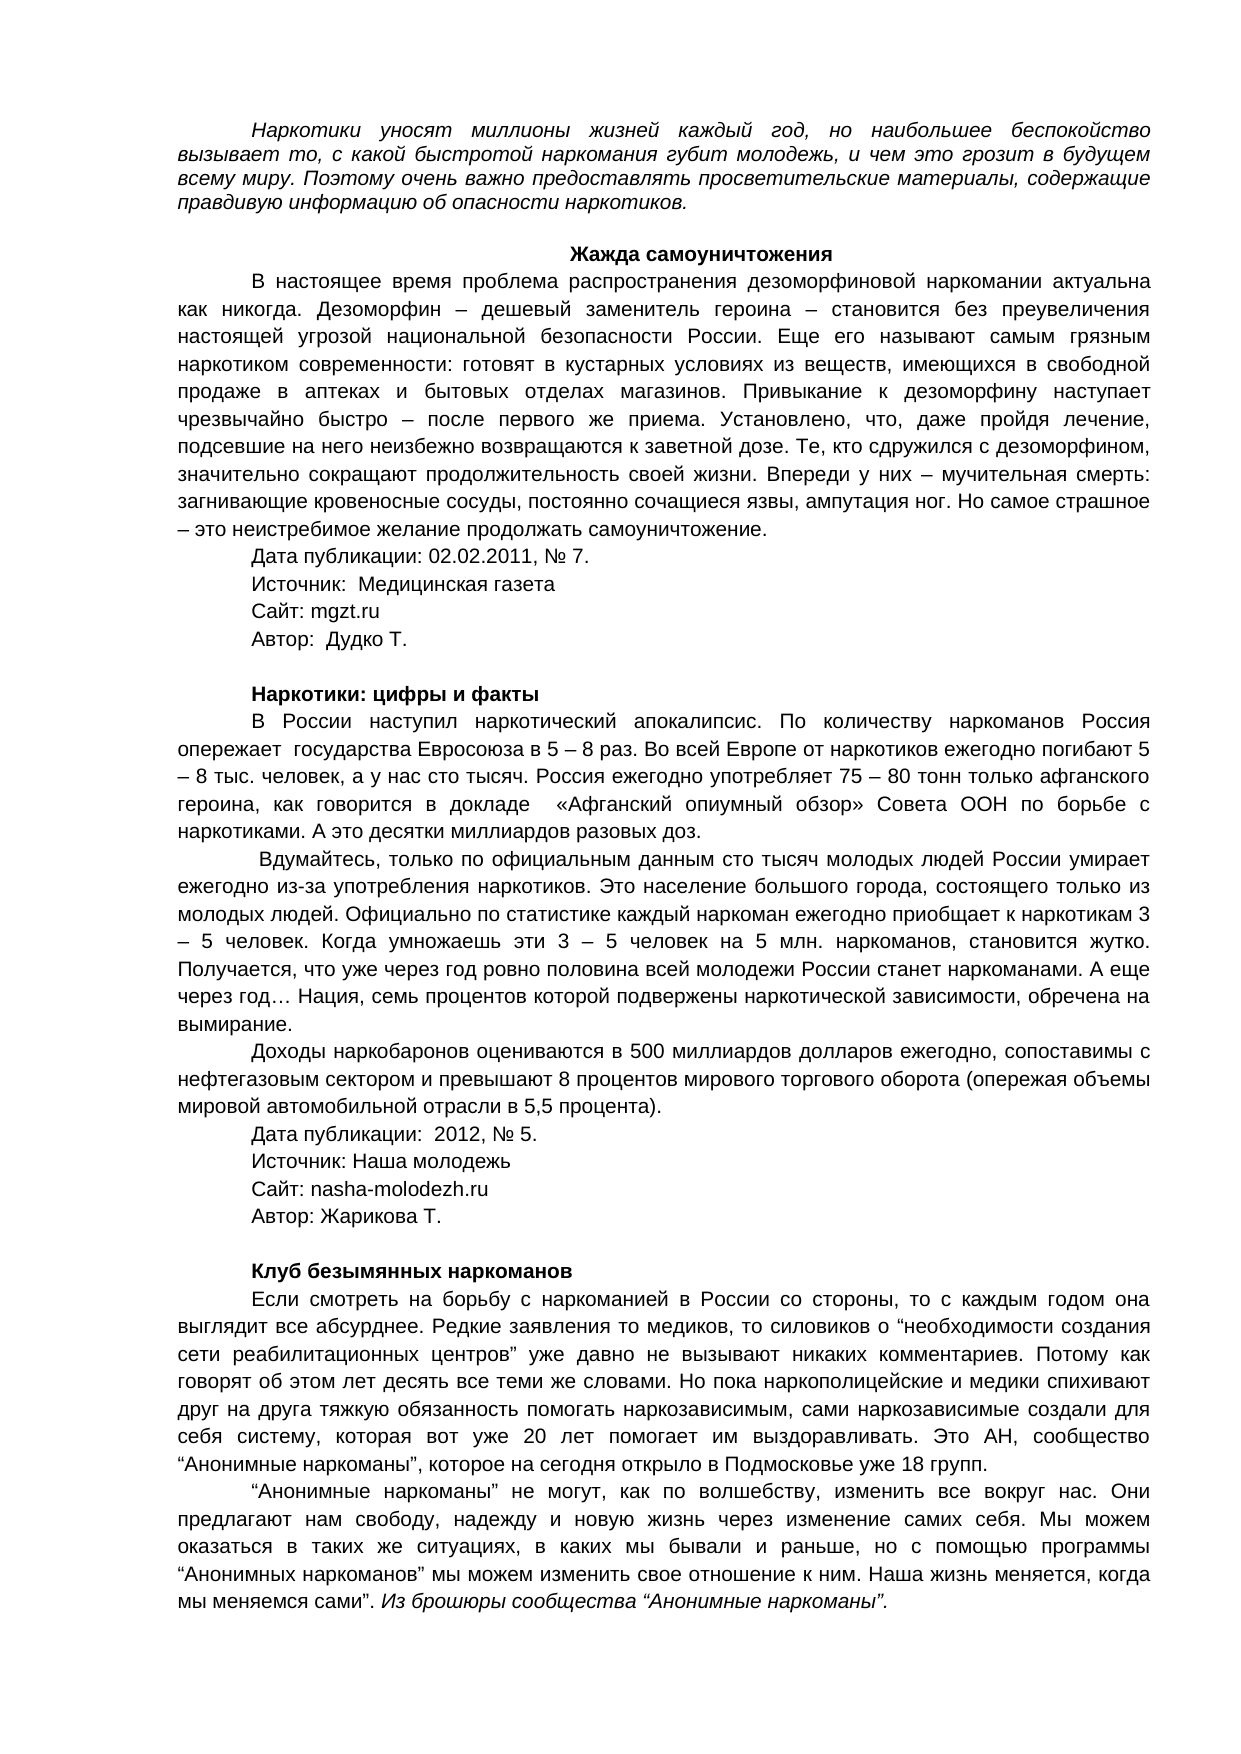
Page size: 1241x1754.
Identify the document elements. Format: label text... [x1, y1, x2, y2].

text Наркотики уносят миллионы жизней каждый год, но наибольшее беспокойство вызывает то, с какой быстротой наркомания губит молодежь, и чем это грозит в будущем всему миру. Поэтому очень важно предоставлять просветительские материалы, содержащие правдивую информацию об опасности наркотиков. [177, 118, 1152, 214]
text Доходы наркобаронов оцениваются в 500 миллиардов долларов ежегодно, сопоставимы с нефтегазовым сектором и превышают 8 процентов мирового торгового оборота (опережая объемы мировой автомобильной отрасли в 5,5 процента). [177, 1039, 1152, 1118]
text Дата публикации: 02.02.2011, № 7. [177, 544, 1152, 568]
text Дата публикации: 2012, № 5. [177, 1121, 1152, 1145]
text Источник: Медицинская газета [177, 571, 1152, 595]
text Вдумайтесь, только по официальным данным сто тысяч молодых людей России умирает ежегодно из-за употребления наркотиков. Это население большого города, состоящего только из молодых людей. Официально по статистике каждый наркоман ежегодно приобщает к наркотикам 3 – 5 человек. Когда умножаешь эти 3 – 5 человек на 5 млн. наркоманов, становится жутко. Получается, что уже через год ровно половина всей молодежи России станет наркоманами. А еще через год… Нация, семь процентов которой подвержены наркотической зависимости, обречена на вымирание. [177, 846, 1152, 1035]
text Наркотики: цифры и факты [177, 681, 1152, 705]
text Автор: Дудко Т. [177, 626, 1152, 650]
text В России наступил наркотический апокалипсис. По количеству наркоманов Россия опережает государства Евросоюза в 5 – 8 раз. Во всей Европе от наркотиков ежегодно погибают 5 – 8 тыс. человек, а у нас сто тысяч. Россия ежегодно употребляет 75 – 80 тонн только афганского героина, как говорится в докладе «Афганский опиумный обзор» Совета ООН по борьбе с наркотиками. А это десятки миллиардов разовых доз. [177, 709, 1152, 843]
text Сайт: mgzt.ru [177, 599, 1152, 623]
text “Анонимные наркоманы” не могут, как по волшебству, изменить все вокруг нас. Они предлагают нам свободу, надежду и новую жизнь через изменение самих себя. Мы можем оказаться в таких же ситуациях, в каких мы бывали и раньше, но с помощью программы “Анонимных наркоманов” мы можем изменить свое отношение к ним. Наша жизнь меняется, когда мы меняемся сами”. Из брошюры сообщества “Анонимные наркоманы”. [177, 1479, 1152, 1613]
text Жажда самоуничтожения [177, 241, 1152, 265]
text В настоящее время проблема распространения дезоморфиновой наркомании актуальна как никогда. Дезоморфин – дешевый заменитель героина – становится без преувеличения настоящей угрозой национальной безопасности России. Еще его называют самым грязным наркотиком современности: готовят в кустарных условиях из веществ, имеющихся в свободной продаже в аптеках и бытовых отделах магазинов. Привыкание к дезоморфину наступает чрезвычайно быстро – после первого же приема. Установлено, что, даже пройдя лечение, подсевшие на него неизбежно возвращаются к заветной дозе. Те, кто сдружился с дезоморфином, значительно сокращают продолжительность своей жизни. Впереди у них – мучительная смерть: загнивающие кровеносные сосуды, постоянно сочащиеся язвы, ампутация ног. Но самое страшное – это неистребимое желание продолжать самоуничтожение. [177, 269, 1152, 540]
text Клуб безымянных наркоманов [177, 1259, 1152, 1283]
text Сайт: nasha-molodezh.ru [177, 1176, 1152, 1200]
text Автор: Жарикова Т. [177, 1204, 1152, 1228]
text Если смотреть на борьбу с наркоманией в России со стороны, то с каждым годом она выглядит все абсурднее. Редкие заявления то медиков, то силовиков о “необходимости создания сети реабилитационных центров” уже давно не вызывают никаких комментариев. Потому как говорят об этом лет десять все теми же словами. Но пока наркополицейские и медики спихивают друг на друга тяжкую обязанность помогать наркозависимым, сами наркозависимые создали для себя систему, которая вот уже 20 лет помогает им выздоравливать. Это АН, сообщество “Анонимные наркоманы”, которое на сегодня открыло в Подмосковье уже 18 групп. [177, 1286, 1152, 1475]
text Источник: Наша молодежь [177, 1149, 1152, 1173]
